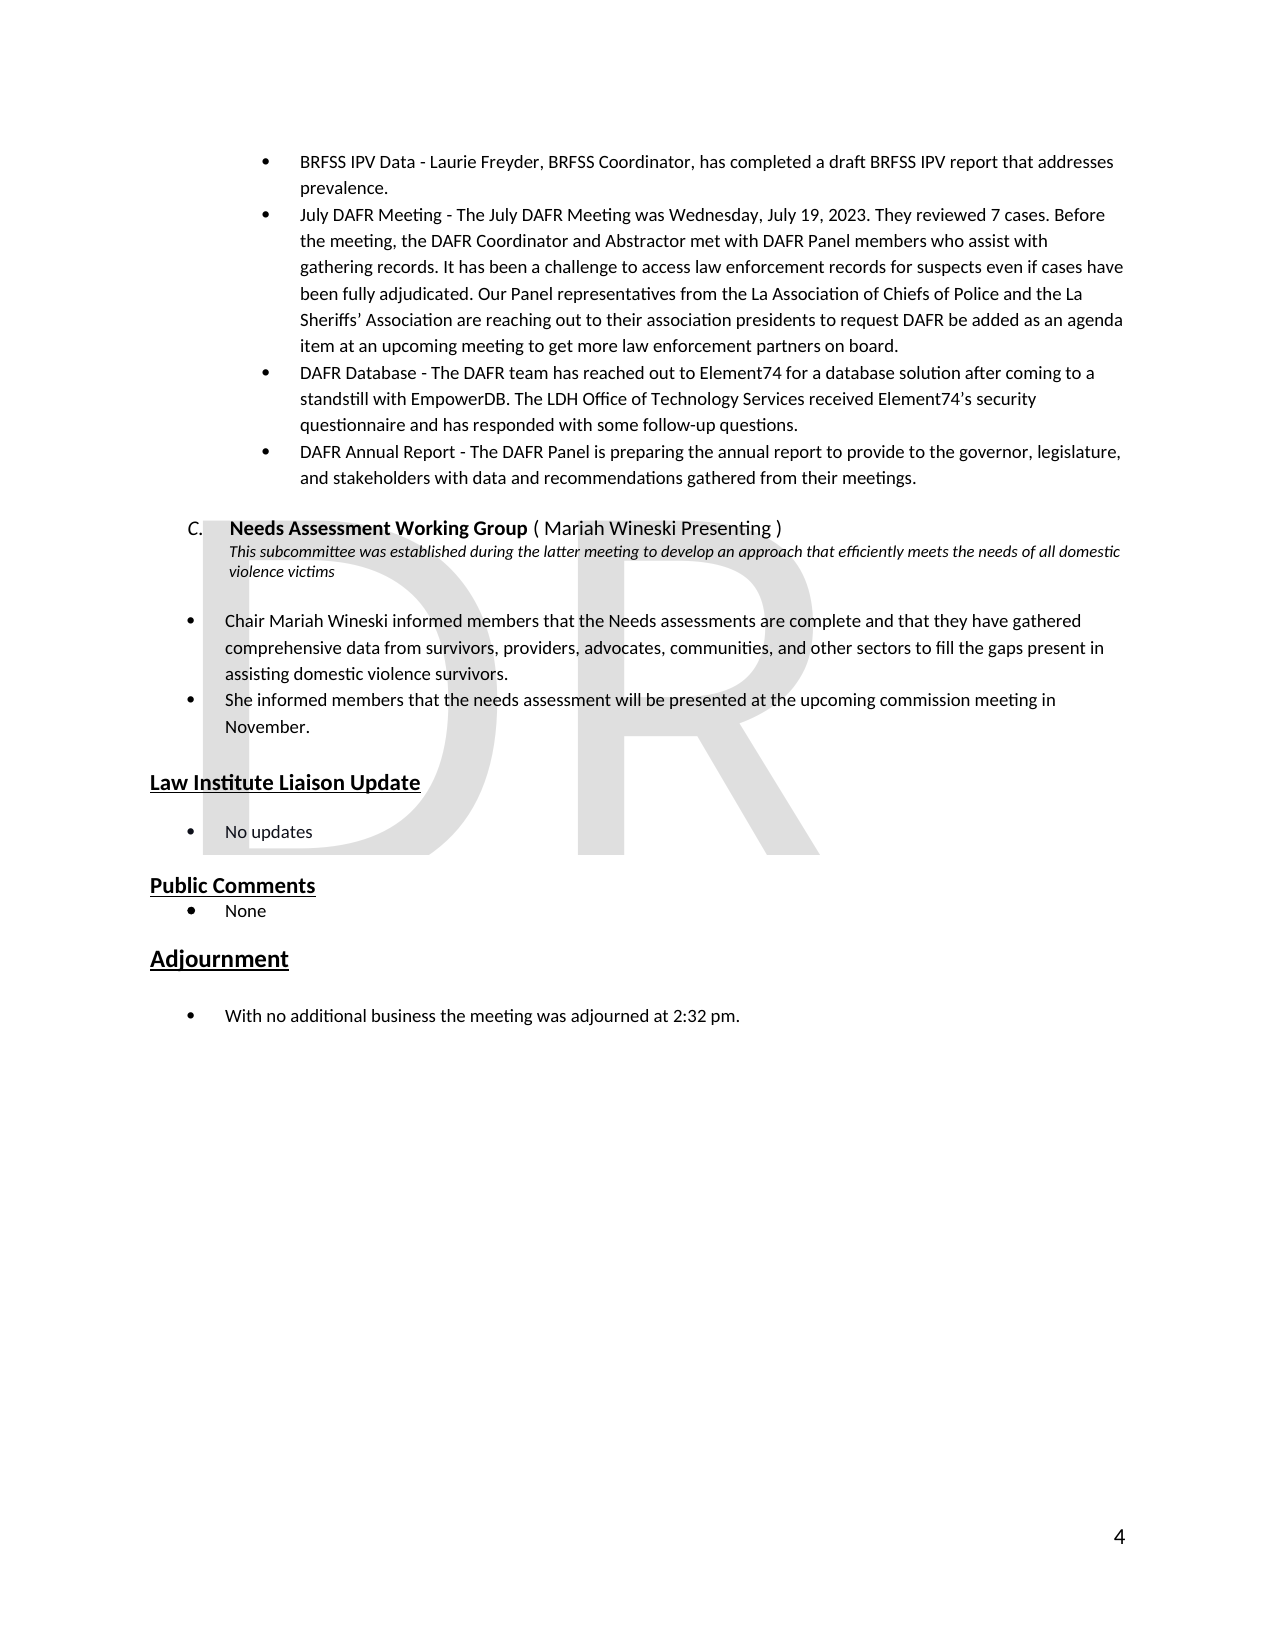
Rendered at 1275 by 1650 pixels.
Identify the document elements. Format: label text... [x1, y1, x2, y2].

list Needs Assessment Working Group ( Mariah Wineski Presenting ) [187, 516, 1125, 541]
list No updates [187, 821, 1125, 844]
list With no additional business the meeting was adjourned at 2:32 pm. [187, 1004, 1125, 1027]
list DAFR Annual Report - The DAFR Panel is preparing the annual report to provide to the governor, legislature, and stakeholders with data and recommendations gathered from their meetings. [262, 440, 1125, 489]
text This subcommittee was established during the latter meeting to develop an approach that efficiently meets the needs of all domestic violence victims [229, 541, 1125, 582]
list Chair Mariah Wineski informed members that the Needs assessments are complete and that they have gathered comprehensive data from survivors, providers, advocates, communities, and other sectors to fill the gaps present in assisting domestic violence survivors. [187, 609, 1125, 685]
list None [187, 900, 1125, 923]
list DAFR Database - The DAFR team has reached out to Element74 for a database solution after coming to a standstill with EmpowerDB. The LDH Office of Technology Services received Element74’s security questionnaire and has responded with some follow-up questions. [262, 361, 1125, 436]
list She informed members that the needs assessment will be presented at the upcoming commission meeting in November. [187, 689, 1125, 738]
text Public Comments [150, 872, 1125, 900]
list July DAFR Meeting - The July DAFR Meeting was Wednesday, July 19, 2023. They reviewed 7 cases. Before the meeting, the DAFR Coordinator and Abstractor met with DAFR Panel members who assist with gathering records. It has been a challenge to access law enforcement records for suspects even if cases have been fully adjudicated. Our Panel representatives from the La Association of Chiefs of Police and the La Sheriffs’ Association are reaching out to their association presidents to request DAFR be added as an agenda item at an upcoming meeting to get more law enforcement partners on board. [262, 203, 1125, 357]
text Law Institute Liaison Update [150, 768, 1125, 796]
text Adjournment [150, 943, 1125, 974]
list BRFSS IPV Data - Laurie Freyder, BRFSS Coordinator, has completed a draft BRFSS IPV report that addresses prevalence. [262, 150, 1125, 199]
